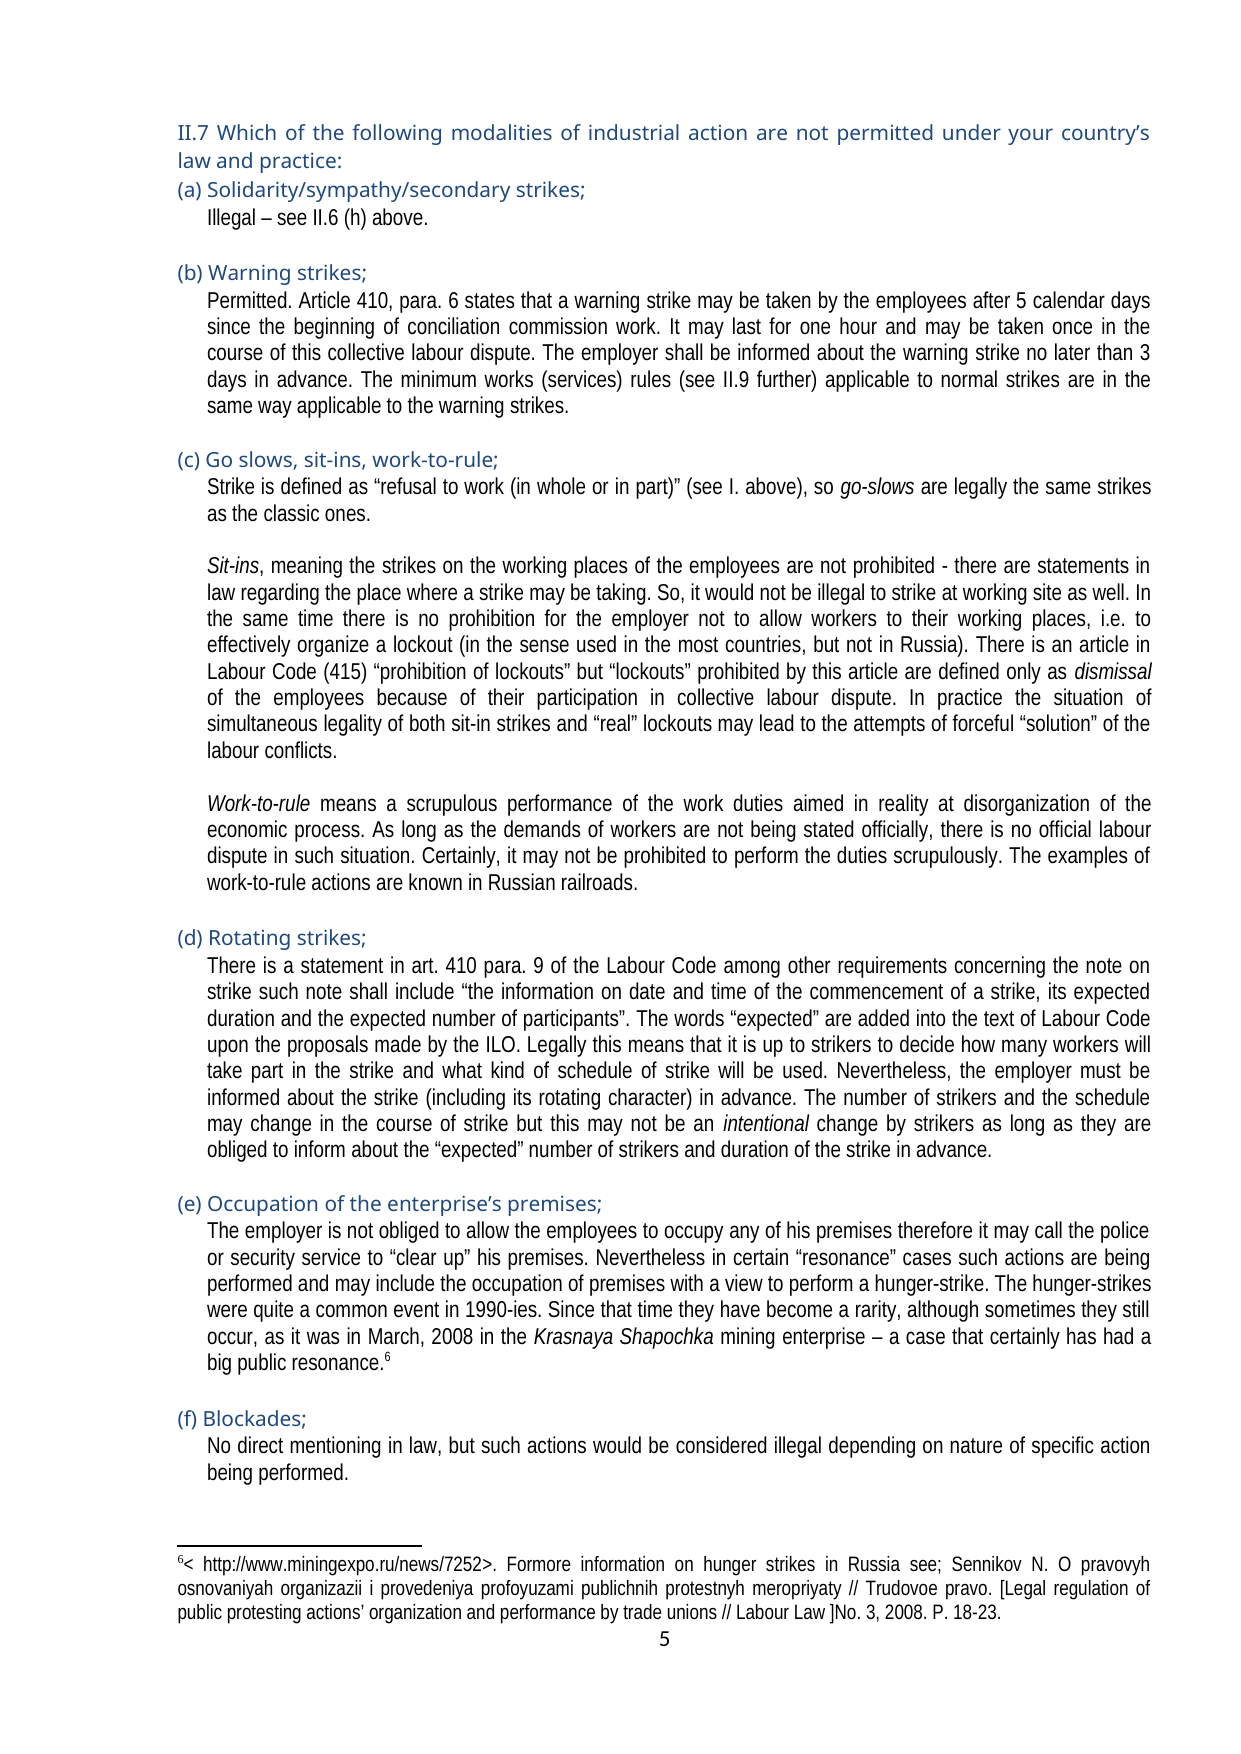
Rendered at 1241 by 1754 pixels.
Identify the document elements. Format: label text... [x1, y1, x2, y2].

text (c) Go slows, sit-ins, work-to-rule; [177, 445, 1152, 473]
text No direct mentioning in law, but such actions would be considered illegal depending on nature of specific action being performed. [207, 1432, 1152, 1485]
text (a) Solidarity/sympathy/secondary strikes; [177, 175, 1152, 203]
text Work-to-rule means a scrupulous performance of the work duties aimed in reality at disorganization of the economic process. As long as the demands of workers are not being stated officially, there is no official labour dispute in such situation. Certainly, it may not be prohibited to perform the duties scrupulously. The examples of work-to-rule actions are known in Russian railroads. [207, 789, 1152, 895]
text Permitted. Article 410, para. 6 states that a warning strike may be taken by the employees after 5 calendar days since the beginning of conciliation commission work. It may last for one hour and may be taken once in the course of this collective labour dispute. The employer shall be informed about the warning strike no later than 3 days in advance. The minimum works (services) rules (see II.9 further) applicable to normal strikes are in the same way applicable to the warning strikes. [207, 287, 1152, 418]
text (e) Occupation of the enterprise’s premises; [177, 1189, 1152, 1217]
text Illegal – see II.6 (h) above. [207, 203, 1152, 230]
text The employer is not obliged to allow the employees to occupy any of his premises therefore it may call the police or security service to “clear up” his premises. Nevertheless in certain “resonance” cases such actions are being performed and may include the occupation of premises with a view to perform a hunger-strike. The hunger-strikes were quite a common event in 1990-ies. Since that time they have become a rarity, although sometimes they still occur, as it was in March, 2008 in the Krasnaya Shapochka mining enterprise – a case that certainly has had a big public resonance. [207, 1217, 1152, 1376]
text II.7 Which of the following modalities of industrial action are not permitted under your country’s law and practice: [177, 118, 1152, 175]
text (f) Blockades; [177, 1404, 1152, 1432]
text (d) Rotating strikes; [177, 923, 1152, 952]
text Strike is defined as “refusal to work (in whole or in part)” (see I. above), so go-slows are legally the same strikes as the classic ones. [207, 473, 1152, 526]
text Sit-ins, meaning the strikes on the working places of the employees are not prohibited - there are statements in law regarding the place where a strike may be taking. So, it would not be illegal to strike at working site as well. In the same time there is no prohibition for the employer not to allow workers to their working places, i.e. to effectively organize a lockout (in the sense used in the most countries, but not in Russia). There is an article in Labour Code (415) “prohibition of lockouts” but “lockouts” prohibited by this article are defined only as dismissal of the employees because of their participation in collective labour dispute. In practice the situation of simultaneous legality of both sit-in strikes and “real” lockouts may lead to the attempts of forceful “solution” of the labour conflicts. [207, 552, 1152, 763]
text There is a statement in art. 410 para. 9 of the Labour Code among other requirements concerning the note on strike such note shall include “the information on date and time of the commencement of a strike, its expected duration and the expected number of participants”. The words “expected” are added into the text of Labour Code upon the proposals made by the ILO. Legally this means that it is up to strikers to decide how many workers will take part in the strike and what kind of schedule of strike will be used. Nevertheless, the employer must be informed about the strike (including its rotating character) in advance. The number of strikers and the schedule may change in the course of strike but this may not be an intentional change by strikers as long as they are obliged to inform about the “expected” number of strikers and duration of the strike in advance. [207, 952, 1152, 1163]
text (b) Warning strikes; [177, 258, 1152, 287]
